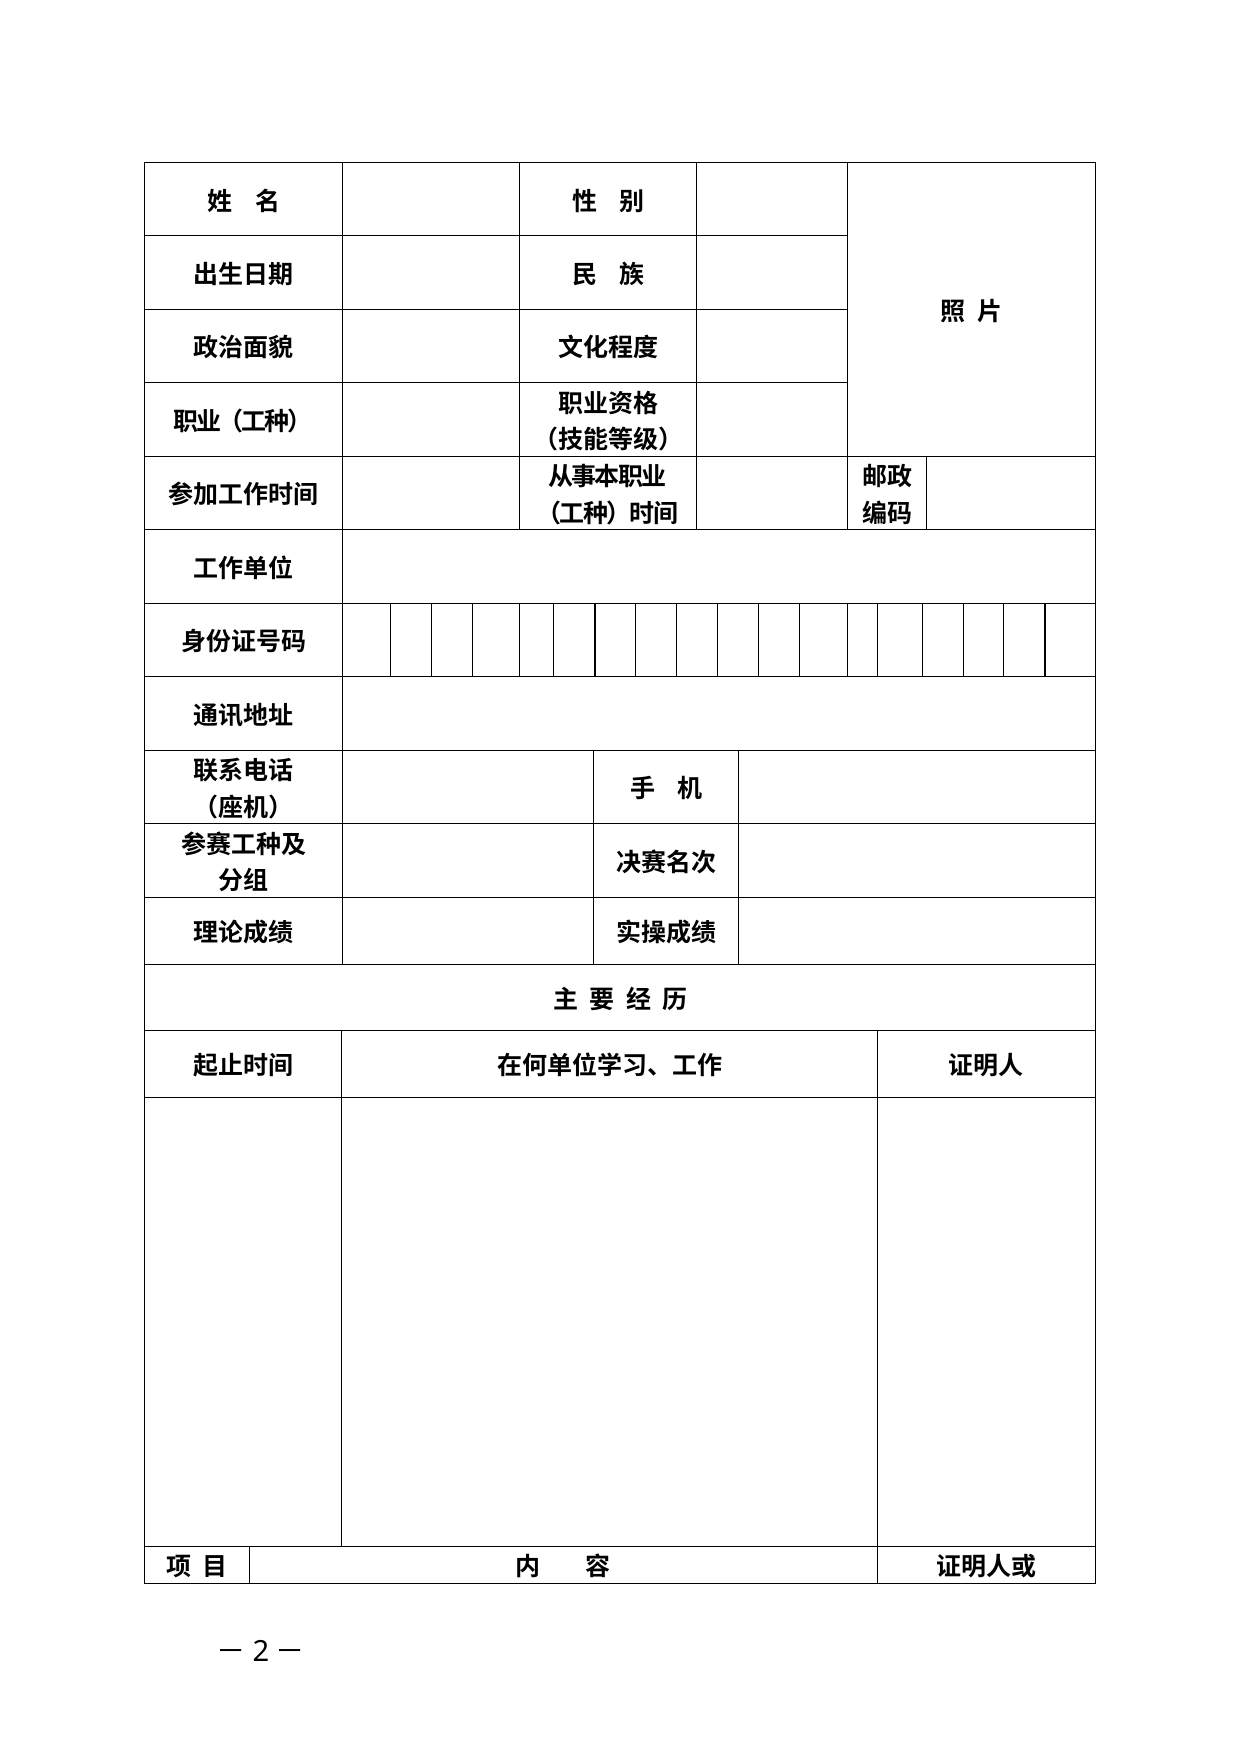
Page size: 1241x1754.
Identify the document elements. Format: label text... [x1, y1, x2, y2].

table_cell [848, 604, 877, 676]
table_cell 从事本职业 （工种）时间 [520, 457, 696, 529]
table_cell [342, 1098, 877, 1546]
table_cell 证明人 [878, 1031, 1095, 1097]
table_cell 身份证号码 [145, 604, 342, 676]
table_cell 理论成绩 [145, 898, 342, 963]
table_cell [759, 604, 799, 676]
table_cell [878, 604, 922, 676]
table_header 照 片 [848, 163, 1095, 456]
table_header 姓 名 [145, 163, 342, 235]
table_cell 在何单位学习、工作 [342, 1031, 877, 1097]
table_cell 内 容 [250, 1547, 877, 1583]
table_cell 通讯地址 [145, 677, 342, 750]
table_cell 手 机 [594, 751, 738, 823]
table_cell 文化程度 [520, 310, 696, 382]
table_cell [391, 604, 431, 676]
table_cell 出生日期 [145, 236, 342, 309]
table_cell 参加工作时间 [145, 457, 342, 529]
table_cell 证明人或 证明材料 [878, 1547, 1095, 1583]
table_cell [697, 457, 847, 529]
table_cell [739, 751, 1095, 823]
table_cell 项 目 [145, 1547, 249, 1583]
table_cell [800, 604, 847, 676]
table_cell [739, 824, 1095, 897]
table_cell [473, 604, 519, 676]
table_cell [343, 898, 593, 963]
table_cell [697, 310, 847, 382]
table_cell [878, 1098, 1095, 1546]
table_cell 主 要 经 历 [145, 965, 1095, 1030]
table_cell [343, 530, 1095, 603]
table_cell [343, 457, 519, 529]
table_cell [343, 751, 593, 823]
table_header 性 别 [520, 163, 696, 235]
table_cell [343, 824, 593, 897]
table_cell 工作单位 [145, 530, 342, 603]
table_header [343, 163, 519, 235]
table_header [697, 163, 847, 235]
table_cell 决赛名次 [594, 824, 738, 897]
table_cell 参赛工种及 分组 [145, 824, 342, 897]
table_cell 民 族 [520, 236, 696, 309]
table_cell [343, 310, 519, 382]
table_cell [1004, 604, 1044, 676]
table_cell [718, 604, 758, 676]
table_cell 政治面貌 [145, 310, 342, 382]
table_cell [520, 604, 553, 676]
table_cell [343, 604, 390, 676]
table_cell [964, 604, 1003, 676]
table_cell [636, 604, 676, 676]
table_cell [923, 604, 963, 676]
table_cell 实操成绩 [594, 898, 738, 963]
table_cell [677, 604, 717, 676]
table_cell [432, 604, 472, 676]
table_cell [343, 383, 519, 456]
table_cell [145, 1098, 341, 1546]
table_cell [343, 677, 1095, 750]
table_cell [739, 898, 1095, 963]
table_cell [927, 457, 1095, 529]
table_cell 职业（工种） [145, 383, 342, 456]
table_cell [343, 236, 519, 309]
table_cell [1046, 604, 1095, 676]
table_cell 邮政 编码 [848, 457, 926, 529]
table_cell 职业资格 （技能等级） [520, 383, 696, 456]
table_cell 起止时间 [145, 1031, 341, 1097]
table_cell [596, 604, 635, 676]
table_cell [697, 383, 847, 456]
table_cell [554, 604, 594, 676]
table_cell [697, 236, 847, 309]
table_cell 联系电话 （座机） [145, 751, 342, 823]
